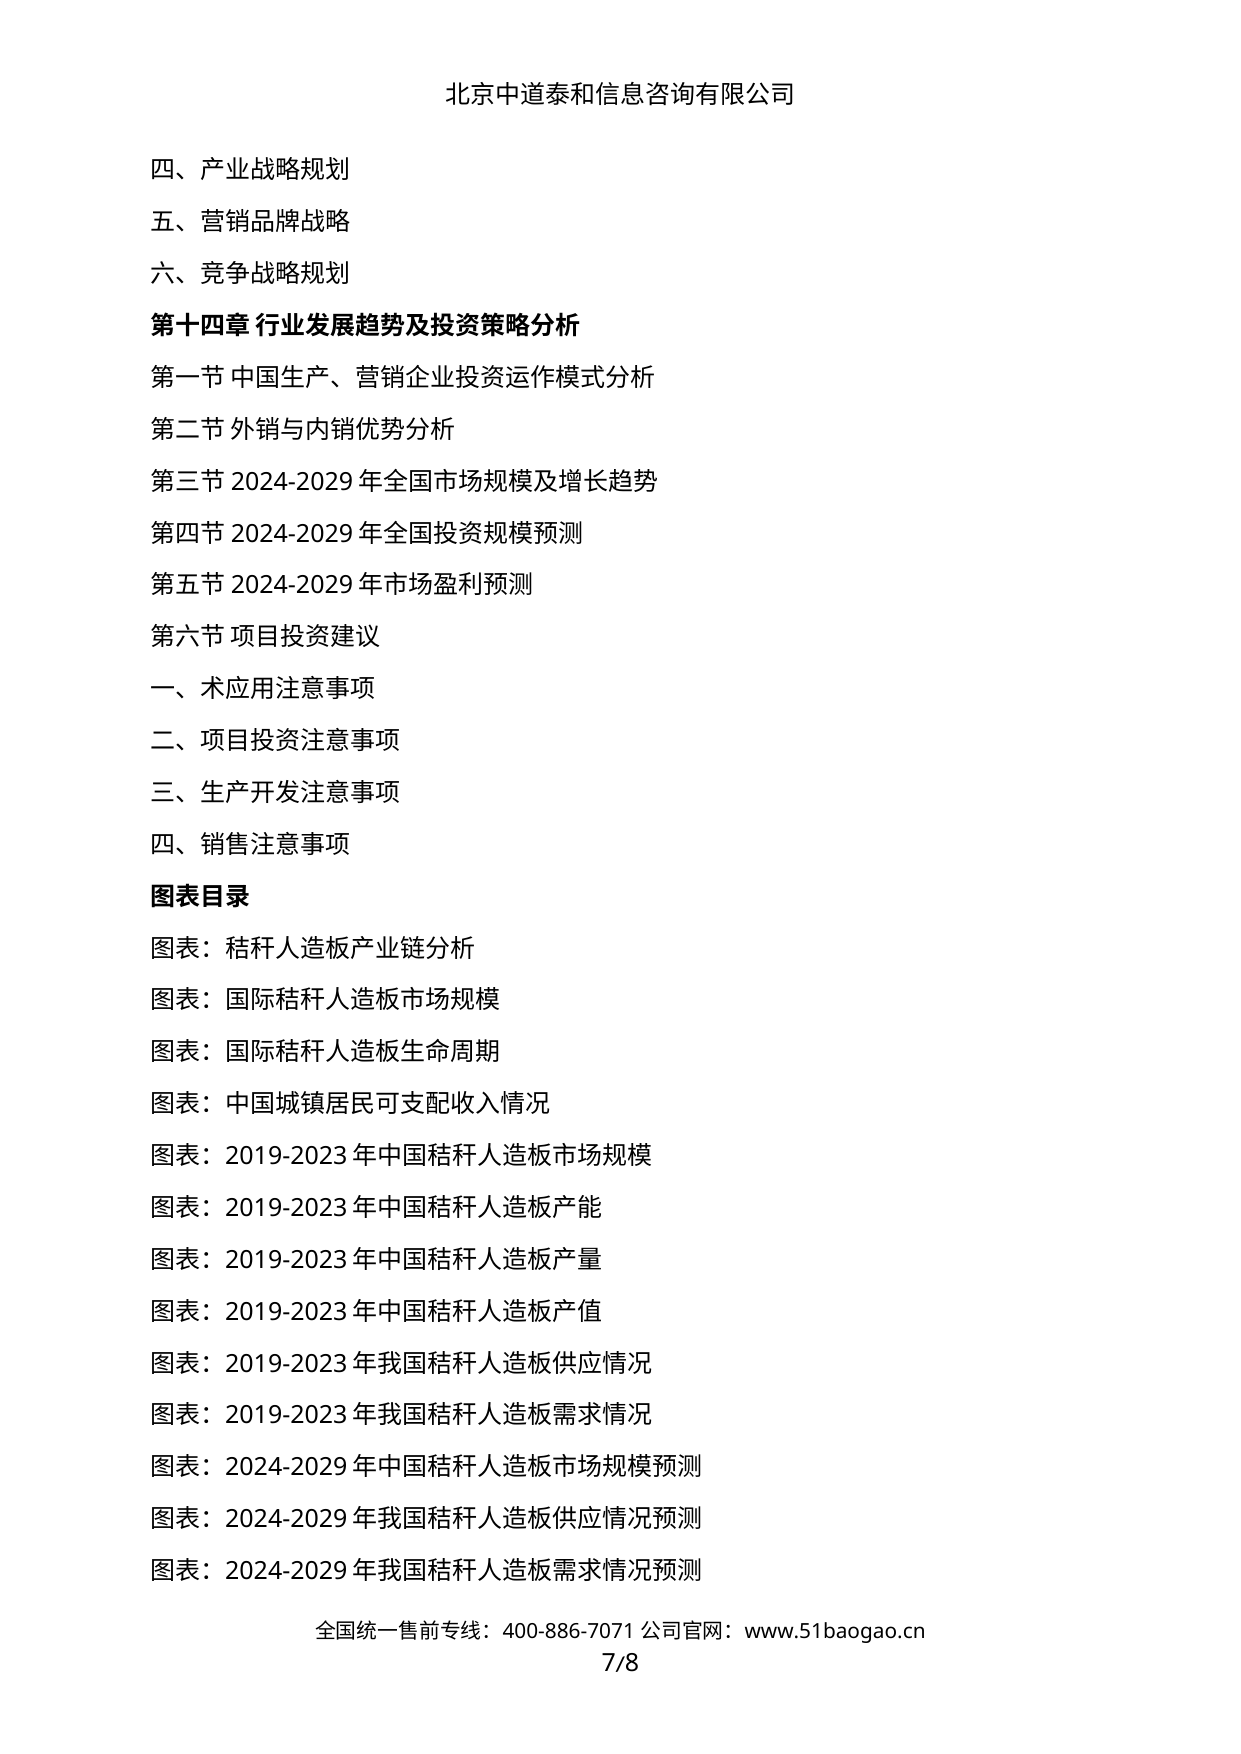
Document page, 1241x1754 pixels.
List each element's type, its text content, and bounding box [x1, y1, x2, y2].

text 一、术应用注意事项 [150, 669, 1090, 705]
text 图表：国际秸秆人造板市场规模 [150, 980, 1090, 1016]
text 第四节 2024-2029年全国投资规模预测 [150, 513, 1090, 549]
text 图表：中国城镇居民可支配收入情况 [150, 1084, 1090, 1120]
text 三、生产开发注意事项 [150, 772, 1090, 809]
text 图表目录 [150, 876, 1090, 912]
text 第六节 项目投资建议 [150, 617, 1090, 653]
text 图表：2019-2023年中国秸秆人造板产量 [150, 1239, 1090, 1276]
text 第三节 2024-2029年全国市场规模及增长趋势 [150, 461, 1090, 497]
text 二、项目投资注意事项 [150, 721, 1090, 757]
text 四、销售注意事项 [150, 824, 1090, 861]
text 第二节 外销与内销优势分析 [150, 409, 1090, 446]
text 图表：2019-2023年中国秸秆人造板市场规模 [150, 1136, 1090, 1172]
text 图表：2024-2029年中国秸秆人造板市场规模预测 [150, 1447, 1090, 1483]
text 图表：2019-2023年我国秸秆人造板需求情况 [150, 1395, 1090, 1431]
text 五、营销品牌战略 [150, 202, 1090, 238]
text 图表：秸秆人造板产业链分析 [150, 928, 1090, 964]
text 图表：2019-2023年中国秸秆人造板产能 [150, 1187, 1090, 1224]
text 图表：2019-2023年中国秸秆人造板产值 [150, 1291, 1090, 1327]
text 四、产业战略规划 [150, 150, 1090, 186]
text 图表：2019-2023年我国秸秆人造板供应情况 [150, 1343, 1090, 1379]
text 图表：2024-2029年我国秸秆人造板需求情况预测 [150, 1551, 1090, 1587]
text 图表：2024-2029年我国秸秆人造板供应情况预测 [150, 1499, 1090, 1535]
text 第五节 2024-2029年市场盈利预测 [150, 565, 1090, 601]
text 第一节 中国生产、营销企业投资运作模式分析 [150, 357, 1090, 394]
text 图表：国际秸秆人造板生命周期 [150, 1032, 1090, 1068]
text 第十四章 行业发展趋势及投资策略分析 [150, 306, 1090, 342]
text 六、竞争战略规划 [150, 254, 1090, 290]
